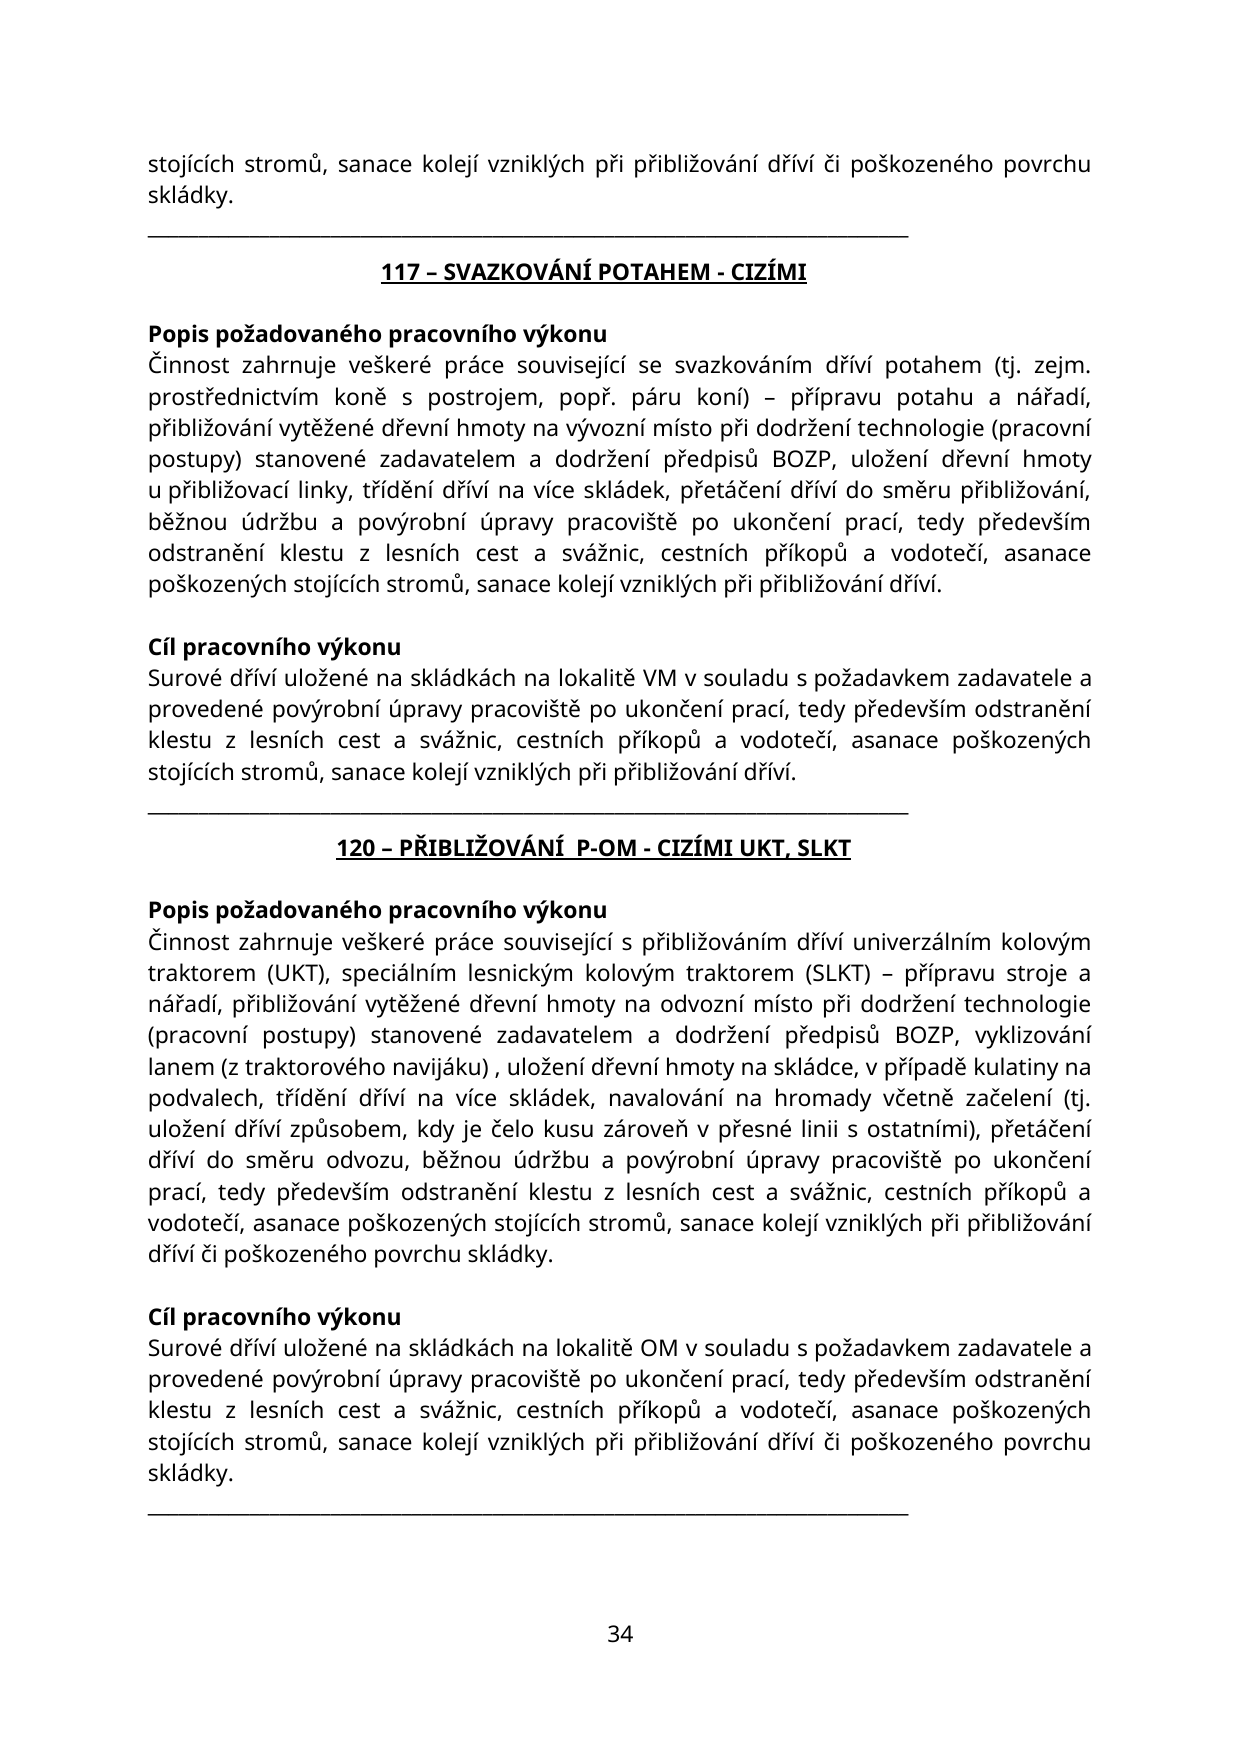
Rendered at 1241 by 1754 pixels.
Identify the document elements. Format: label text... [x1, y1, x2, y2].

text ___________________________________________________________________________ [148, 210, 1093, 241]
subtitle 120 – PŘIBLIŽOVÁNÍ P-OM - CIZÍMI UKT, SLKT [148, 832, 1039, 863]
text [148, 148, 1093, 210]
text Cíl pracovního výkonu [148, 630, 1093, 662]
text Činnost zahrnuje veškeré práce související se svazkováním dříví potahem (tj. zejm. prostřednictvím koně s postrojem, popř. páru koní) – přípravu potahu a nářadí, přibližování vytěžené dřevní hmoty na vývozní místo při dodržení technologie (pracovní postupy) stanovené zadavatelem a dodržení předpisů BOZP, uložení dřevní hmoty u přibližovací linky, třídění dříví na více skládek, přetáčení dříví do směru přibližování, běžnou údržbu a povýrobní úpravy pracoviště po ukončení prací, tedy především odstranění klestu z lesních cest a svážnic, cestních příkopů a vodotečí, asanace poškozených stojících stromů, sanace kolejí vzniklých při přibližování dříví. [148, 349, 1093, 599]
text Cíl pracovního výkonu [148, 1301, 1093, 1332]
text Popis požadovaného pracovního výkonu [148, 318, 1093, 349]
text Surové dříví uložené na skládkách na lokalitě VM v souladu s požadavkem zadavatele a provedené povýrobní úpravy pracoviště po ukončení prací, tedy především odstranění klestu z lesních cest a svážnic, cestních příkopů a vodotečí, asanace poškozených stojících stromů, sanace kolejí vzniklých při přibližování dříví. [148, 662, 1093, 787]
text Popis požadovaného pracovního výkonu [148, 894, 1093, 926]
text ___________________________________________________________________________ [148, 787, 1093, 818]
text Činnost zahrnuje veškeré práce související s přibližováním dříví univerzálním kolovým traktorem (UKT), speciálním lesnickým kolovým traktorem (SLKT) – přípravu stroje a nářadí, přibližování vytěžené dřevní hmoty na odvozní místo při dodržení technologie (pracovní postupy) stanovené zadavatelem a dodržení předpisů BOZP, vyklizování lanem (z traktorového navijáku) , uložení dřevní hmoty na skládce, v případě kulatiny na podvalech, třídění dříví na více skládek, navalování na hromady včetně začelení (tj. uložení dříví způsobem, kdy je čelo kusu zároveň v přesné linii s ostatními), přetáčení dříví do směru odvozu, běžnou údržbu a povýrobní úpravy pracoviště po ukončení prací, tedy především odstranění klestu z lesních cest a svážnic, cestních příkopů a vodotečí, asanace poškozených stojících stromů, sanace kolejí vzniklých při přibližování dříví či poškozeného povrchu skládky. [148, 926, 1093, 1269]
text Surové dříví uložené na skládkách na lokalitě OM v souladu s požadavkem zadavatele a provedené povýrobní úpravy pracoviště po ukončení prací, tedy především odstranění klestu z lesních cest a svážnic, cestních příkopů a vodotečí, asanace poškozených stojících stromů, sanace kolejí vzniklých při přibližování dříví či poškozeného povrchu skládky. [148, 1332, 1093, 1488]
text ___________________________________________________________________________ [148, 1488, 1093, 1519]
subtitle 117 – svazkování potahem - CIZÍMI [148, 255, 1039, 287]
